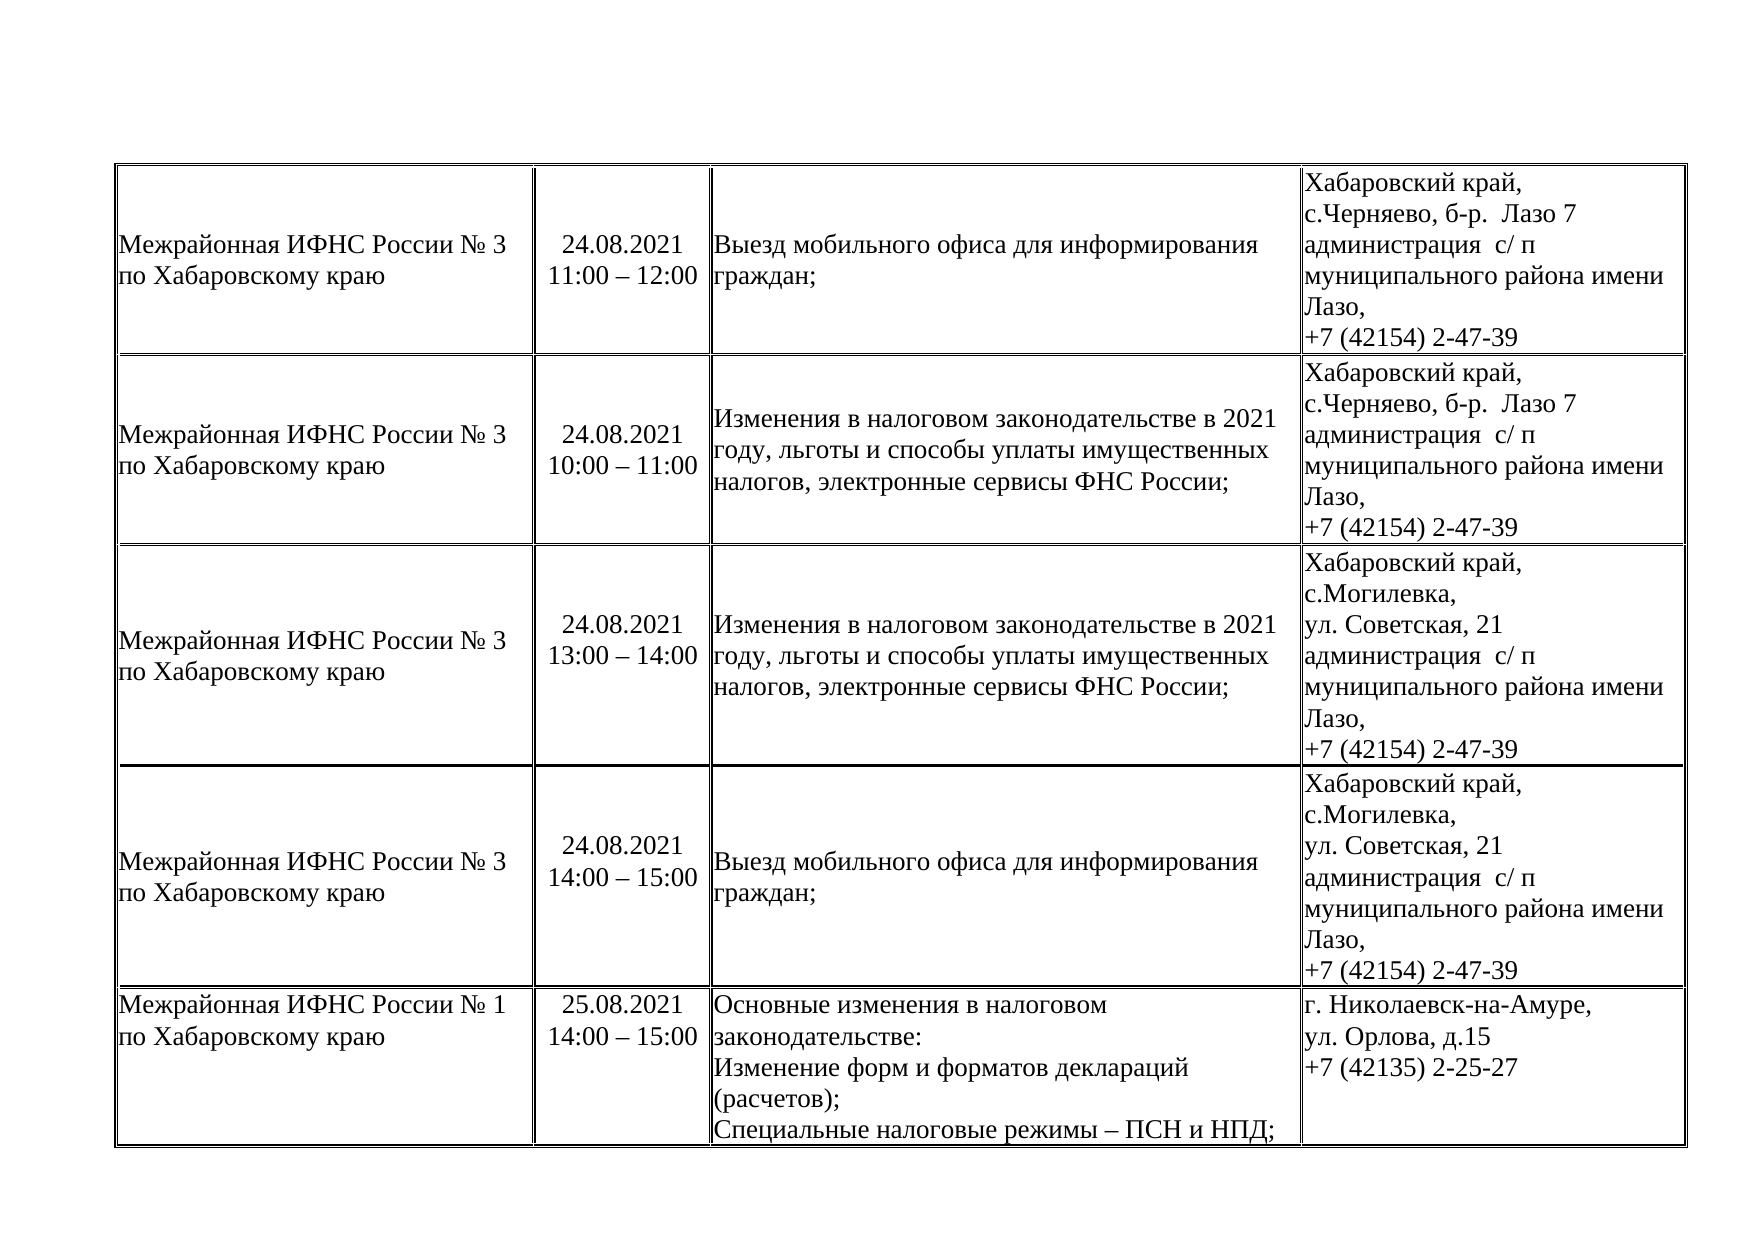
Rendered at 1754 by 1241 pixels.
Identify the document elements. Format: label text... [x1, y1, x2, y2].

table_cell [118, 985, 534, 1144]
table_cell 24.08.2021 13:00 – 14:00 [536, 546, 709, 764]
table_cell 24.08.2021 10:00 – 11:00 [536, 356, 709, 543]
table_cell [118, 164, 534, 353]
table_cell Выезд мобильного офиса для информирования граждан; [711, 166, 1302, 353]
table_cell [711, 989, 1302, 1144]
table_cell Межрайонная ИФНС России № 3 по Хабаровскому краю [116, 543, 534, 764]
table_cell Хабаровский край, c.Могилевка, ул. Советская, 21 администрация с/ п муниципального района имени Лазо, +7 (42154) 2-47-39 [1302, 543, 1686, 764]
table_cell Изменения в налоговом законодательстве в 2021 году, льготы и cпособы уплаты имущественных налогов, электронные сервисы ФНС России; [713, 546, 1300, 764]
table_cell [534, 985, 711, 1144]
table_cell Изменения в налоговом законодательстве в 2021 году, льготы и cпособы уплаты имущественных налогов, электронные сервисы ФНС России; [713, 356, 1300, 543]
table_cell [1302, 985, 1685, 1144]
table_cell Межрайонная ИФНС России № 3 по Хабаровскому краю [116, 353, 534, 543]
table_cell Хабаровский край, c.Черняево, б-р. Лазо 7 администрация с/ п муниципального района имени Лазо, +7 (42154) 2-47-39 [1302, 353, 1686, 543]
table_cell 24.08.2021 14:00 – 15:00 [536, 767, 709, 985]
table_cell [534, 164, 711, 353]
table_cell Межрайонная ИФНС России № 3 по Хабаровскому краю [118, 764, 532, 985]
table_cell Выезд мобильного офиса для информирования граждан; [713, 767, 1300, 985]
table_cell Хабаровский край, c.Могилевка, ул. Советская, 21 администрация с/ п муниципального района имени Лазо, +7 (42154) 2-47-39 [1303, 764, 1684, 985]
table_cell Хабаровский край, c.Черняево, б-р. Лазо 7 администрация с/ п муниципального района имени Лазо, +7 (42154) 2-47-39 [1302, 166, 1684, 353]
